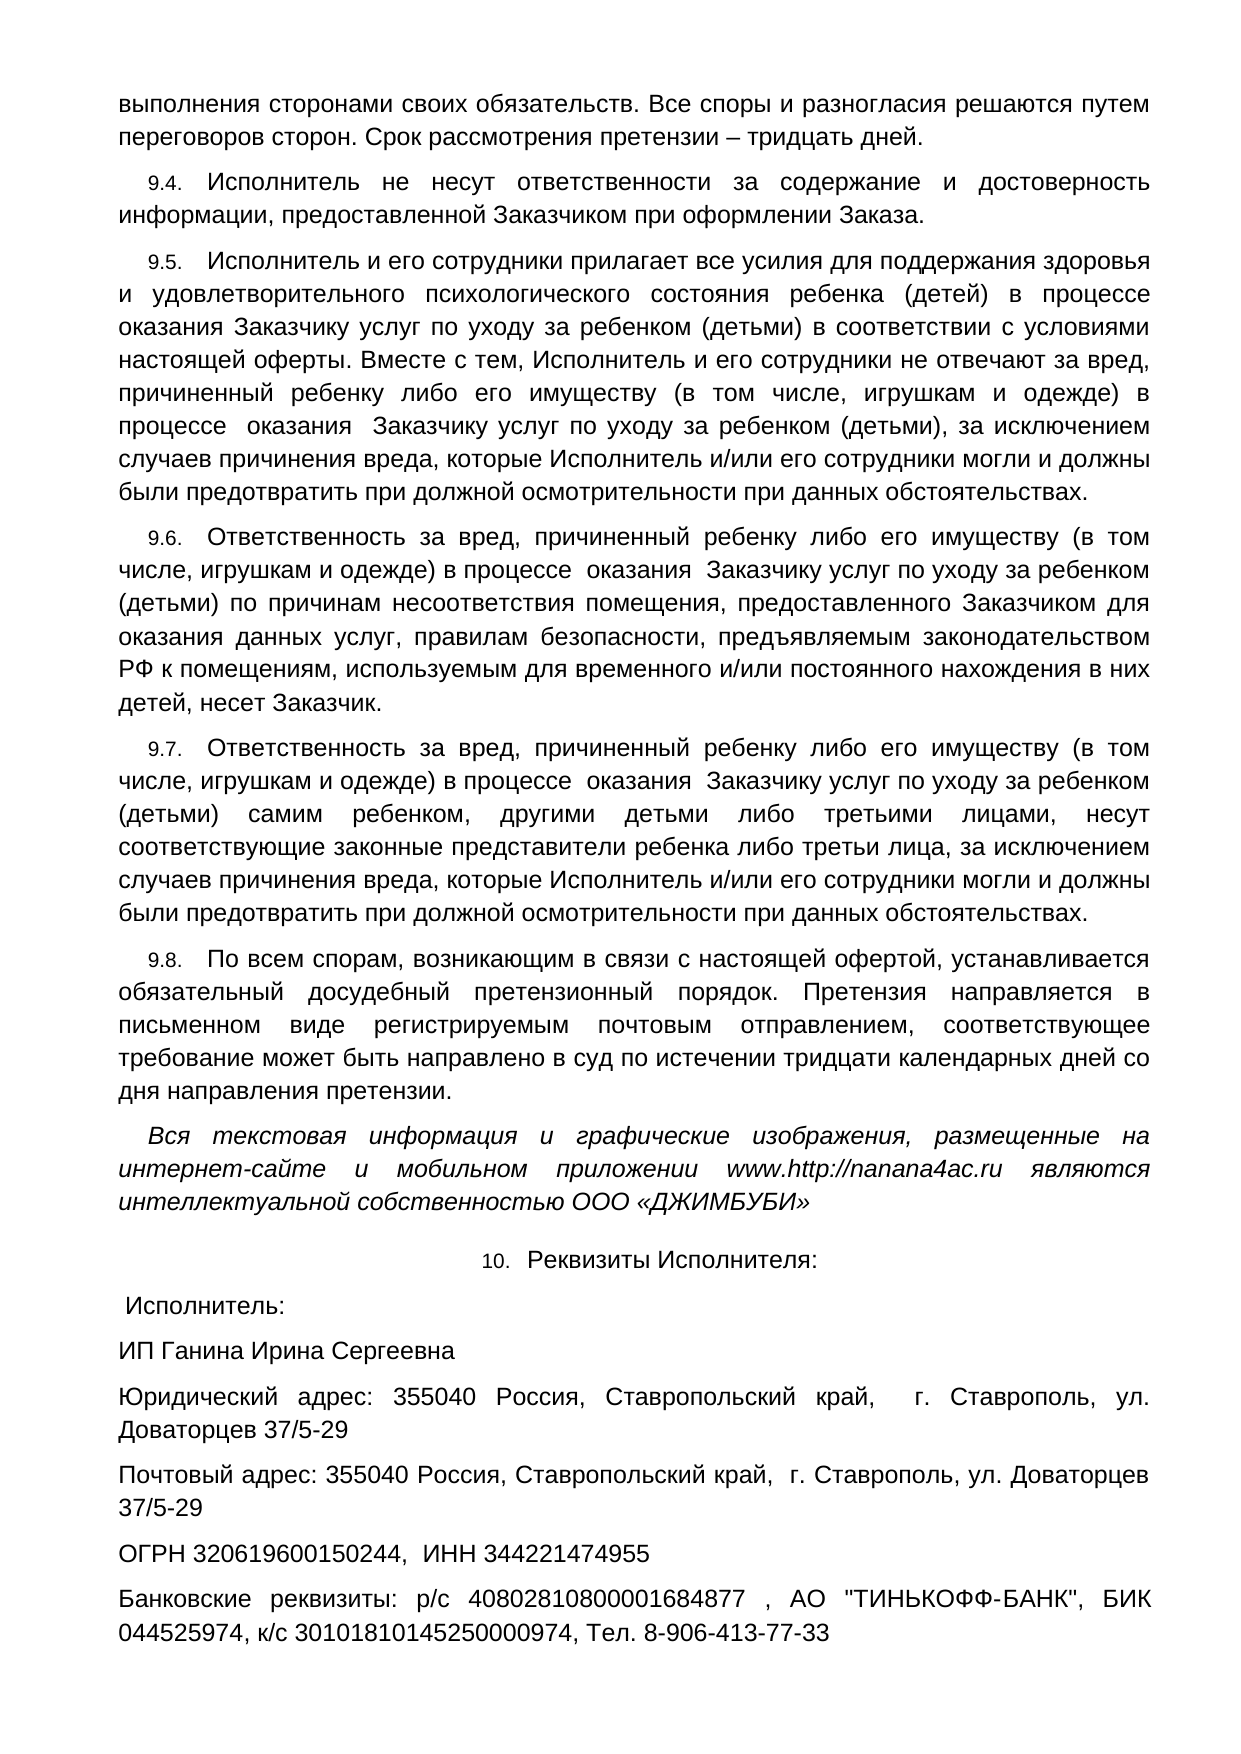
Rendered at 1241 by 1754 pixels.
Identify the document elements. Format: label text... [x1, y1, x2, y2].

text Исполнитель: [118, 1291, 1152, 1319]
text Банковские реквизиты: р/с 40802810800001684877 , АО "ТИНЬКОФФ-БАНК", БИК 044525974, к/с 30101810145250000974, Тел. 8-906-413-77-33 [118, 1584, 1152, 1646]
list Реквизиты Исполнителя: [118, 1245, 1152, 1274]
list Исполнитель не несут ответственности за содержание и достоверность информации, предоставленной Заказчиком при оформлении Заказа. [118, 167, 1152, 229]
list Ответственность за вред, причиненный ребенку либо его имуществу (в том числе, игрушкам и одежде) в процессе оказания Заказчику услуг по уходу за ребенком (детьми) по причинам несоответствия помещения, предоставленного Заказчиком для оказания данных услуг, правилам безопасности, предъявляемым законодательством РФ к помещениям, используемым для временного и/или постоянного нахождения в них детей, несет Заказчик. [118, 522, 1152, 716]
text Юридический адрес: 355040 Россия, Ставропольский край, г. Ставрополь, ул. Доваторцев 37/5-29 [118, 1382, 1152, 1444]
text Почтовый адрес: 355040 Россия, Ставропольский край, г. Ставрополь, ул. Доваторцев 37/5-29 [118, 1460, 1152, 1522]
list Исполнитель и его сотрудники прилагает все усилия для поддержания здоровья и удовлетворительного психологического состояния ребенка (детей) в процессе оказания Заказчику услуг по уходу за ребенком (детьми) в соответствии с условиями настоящей оферты. Вместе с тем, Исполнитель и его сотрудники не отвечают за вред, причиненный ребенку либо его имуществу (в том числе, игрушкам и одежде) в процессе оказания Заказчику услуг по уходу за ребенком (детьми), за исключением случаев причинения вреда, которые Исполнитель и/или его сотрудники могли и должны были предотвратить при должной осмотрительности при данных обстоятельствах. [118, 246, 1152, 506]
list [118, 89, 1152, 150]
text Вся текстовая информация и графические изображения, размещенные на интернет-сайте и мобильном приложении www.http://nanana4ac.ru являются интеллектуальной собственностью ООО «ДЖИМБУБИ» [118, 1121, 1152, 1216]
text ОГРН 320619600150244, ИНН 344221474955 [118, 1539, 1152, 1568]
list По всем спорам, возникающим в связи с настоящей офертой, устанавливается обязательный досудебный претензионный порядок. Претензия направляется в письменном виде регистрируемым почтовым отправлением, соответствующее требование может быть направлено в суд по истечении тридцати календарных дней со дня направления претензии. [118, 944, 1152, 1104]
text ИП Ганина Ирина Сергеевна [118, 1336, 1152, 1365]
list Ответственность за вред, причиненный ребенку либо его имуществу (в том числе, игрушкам и одежде) в процессе оказания Заказчику услуг по уходу за ребенком (детьми) самим ребенком, другими детьми либо третьими лицами, несут соответствующие законные представители ребенка либо третьи лица, за исключением случаев причинения вреда, которые Исполнитель и/или его сотрудники могли и должны были предотвратить при должной осмотрительности при данных обстоятельствах. [118, 733, 1152, 927]
